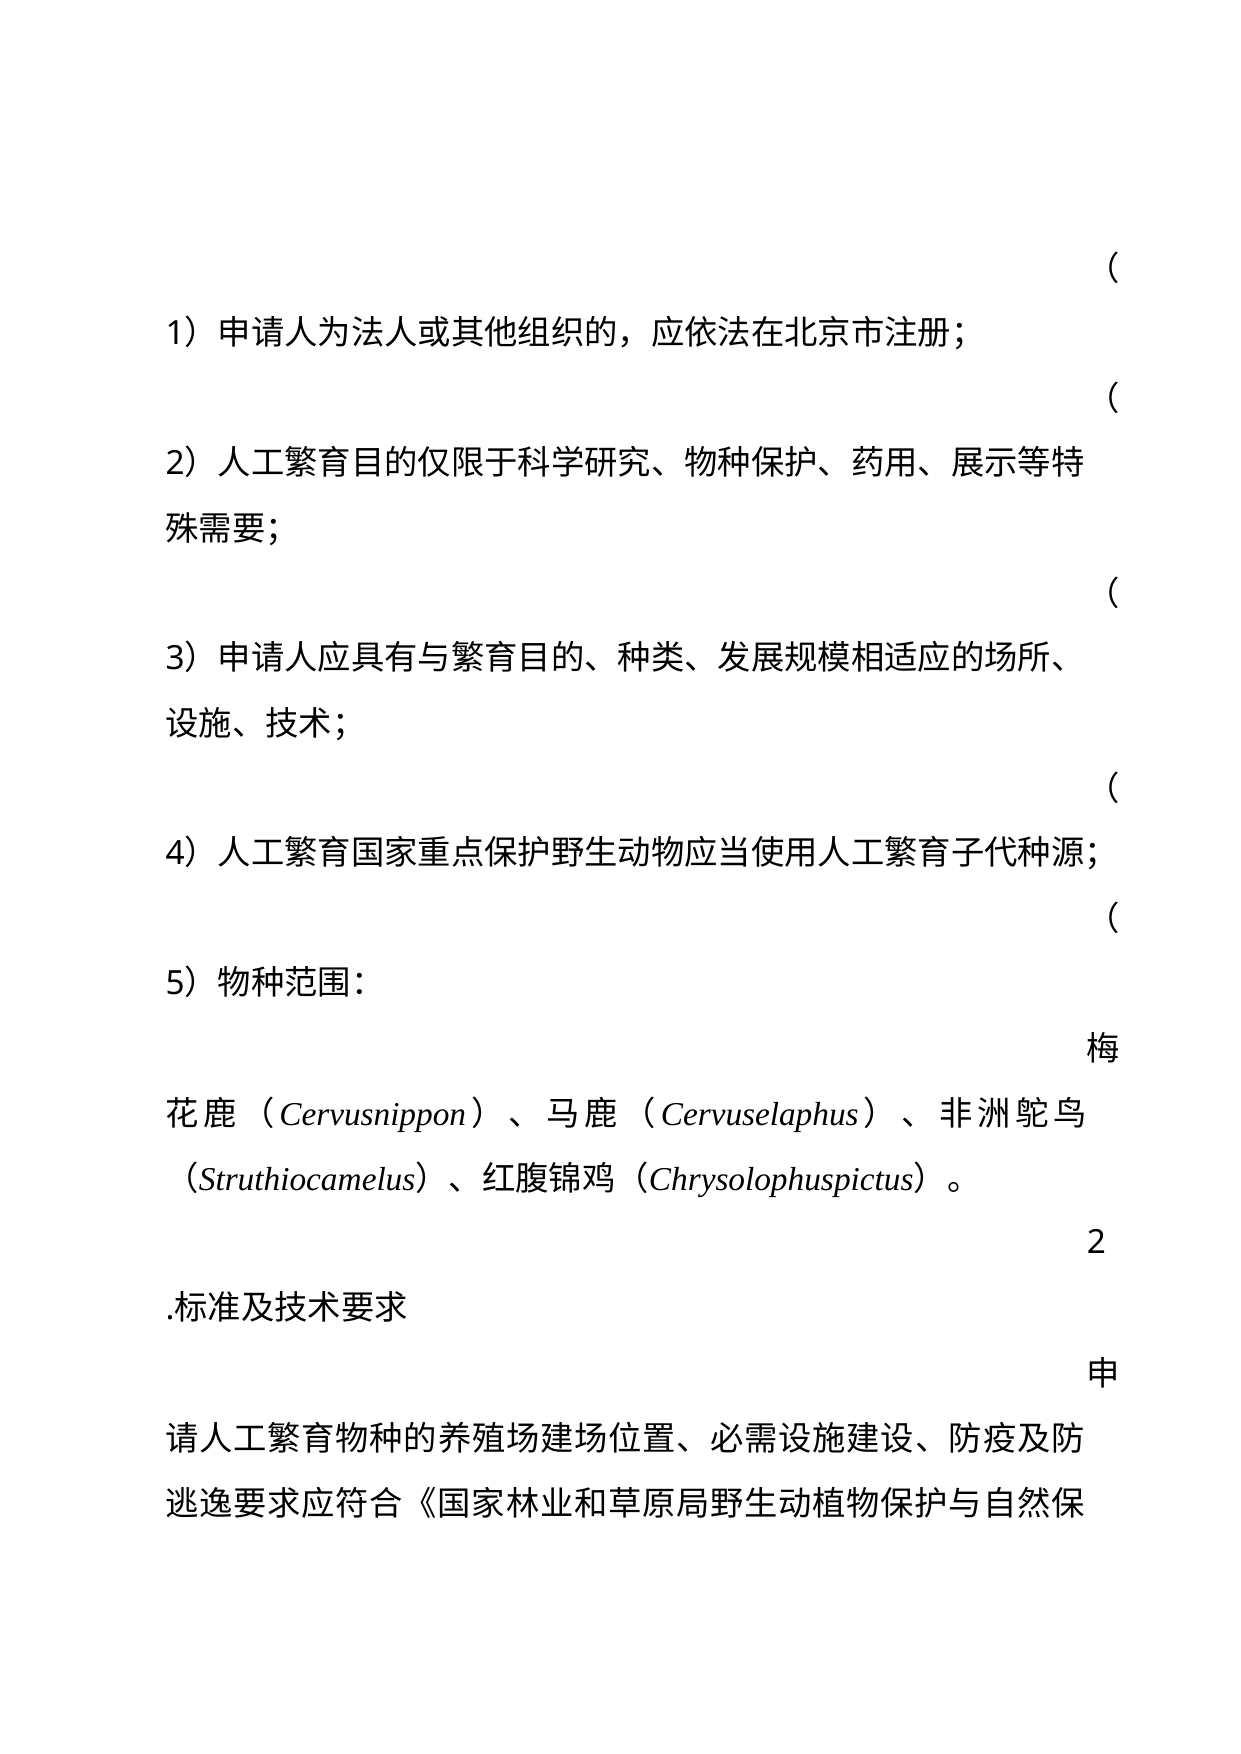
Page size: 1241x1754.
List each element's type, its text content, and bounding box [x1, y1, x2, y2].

text （5）物种范围： [165, 883, 1087, 1013]
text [165, 1338, 1087, 1533]
text （3）申请人应具有与繁育目的、种类、发展规模相适应的场所、设施、技术； [165, 558, 1087, 753]
text 梅花鹿（Cervusnippon）、马鹿（Cervuselaphus）、非洲鸵鸟（Struthiocamelus）、红腹锦鸡（Chrysolophuspictus）。 [165, 1013, 1087, 1208]
text （1）申请人为法人或其他组织的，应依法在北京市注册； [165, 233, 1087, 363]
text （2）人工繁育目的仅限于科学研究、物种保护、药用、展示等特殊需要； [165, 363, 1087, 558]
text （4）人工繁育国家重点保护野生动物应当使用人工繁育子代种源； [165, 753, 1087, 883]
text 2.标准及技术要求 [165, 1208, 1087, 1338]
